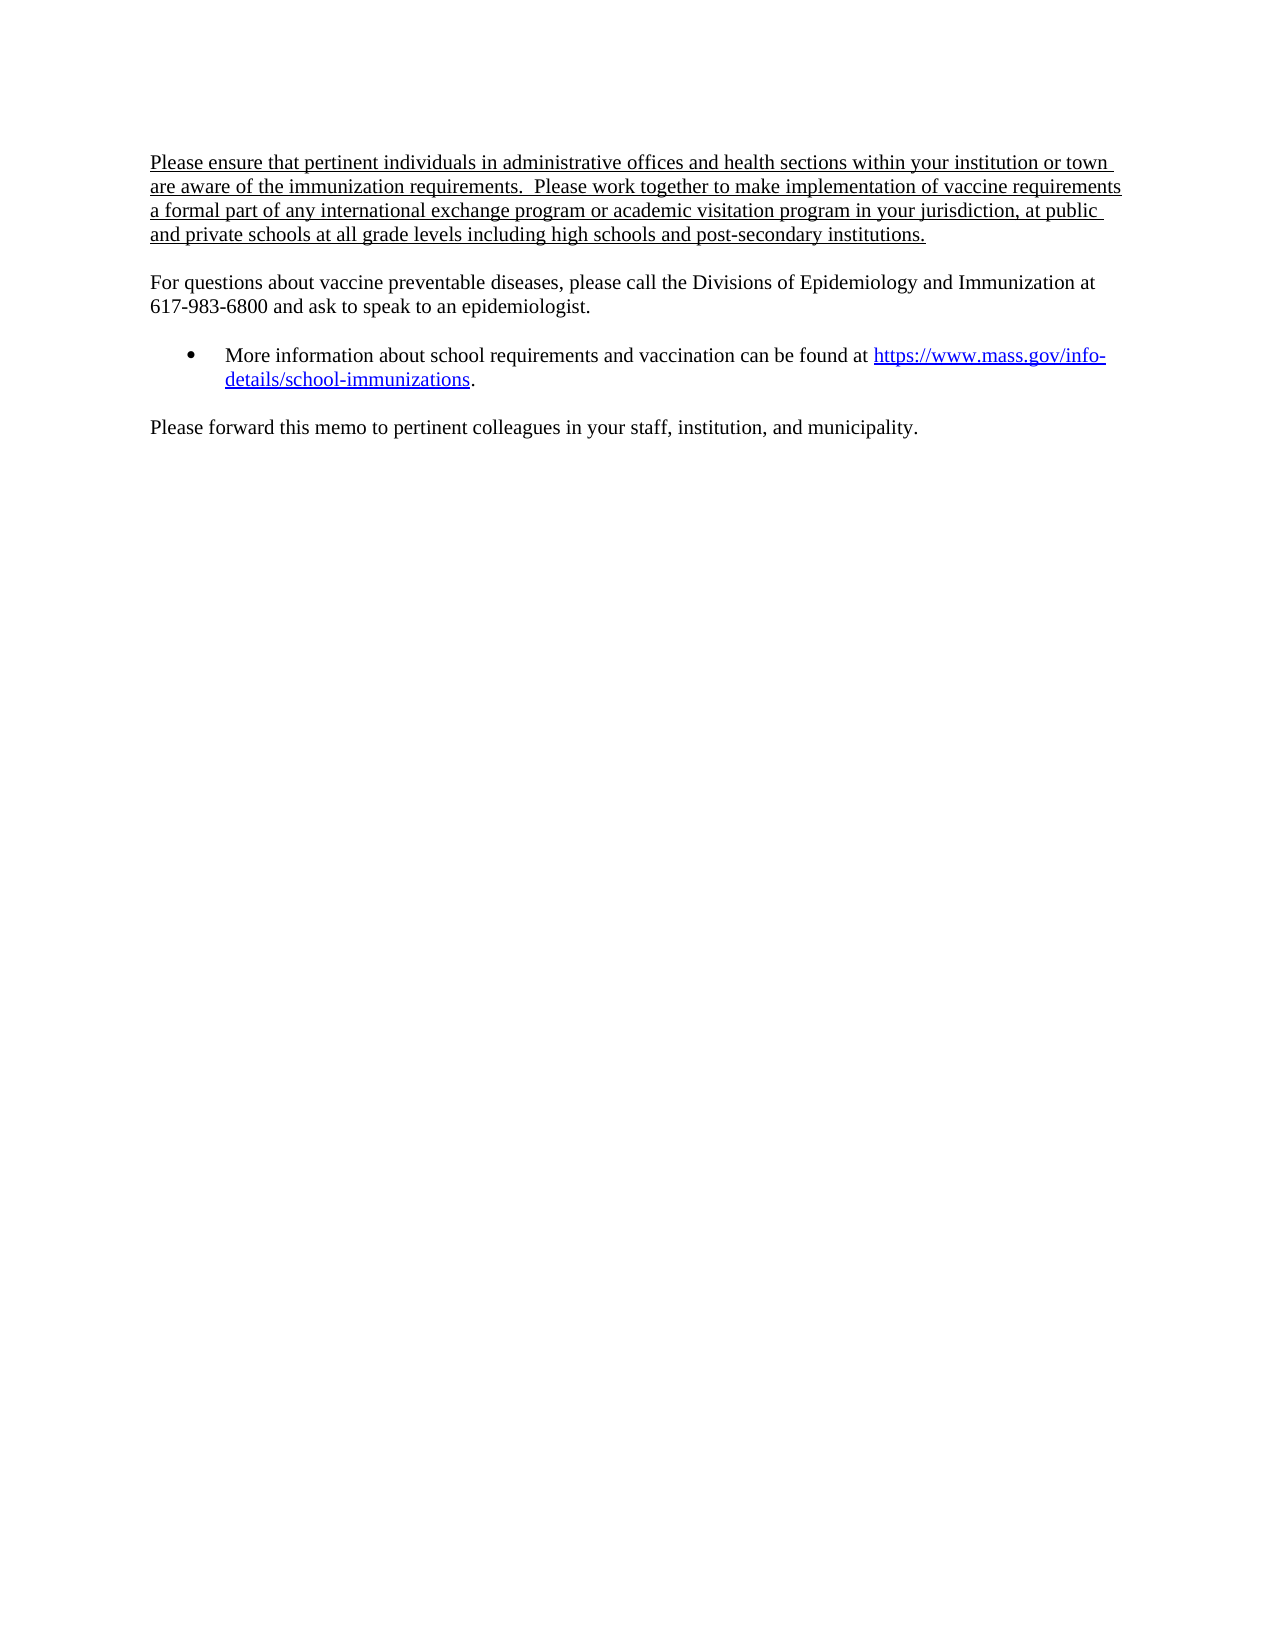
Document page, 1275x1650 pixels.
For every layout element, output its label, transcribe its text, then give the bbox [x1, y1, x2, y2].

text Please forward this memo to pertinent colleagues in your staff, institution, and municipality. [150, 415, 1125, 439]
list More information about school requirements and vaccination can be found at https://www.mass.gov/info-details/school-immunizations. [187, 342, 1125, 391]
text For questions about vaccine preventable diseases, please call the Divisions of Epidemiology and Immunization at 617-983-6800 and ask to speak to an epidemiologist. [150, 270, 1125, 318]
text Please ensure that pertinent individuals in administrative offices and health sections within your institution or town are aware of the immunization requirements. Please work together to make implementation of vaccine requirements a formal part of any international exchange program or academic visitation program in your jurisdiction, at public and private schools at all grade levels including high schools and post-secondary institutions. [150, 150, 1125, 246]
